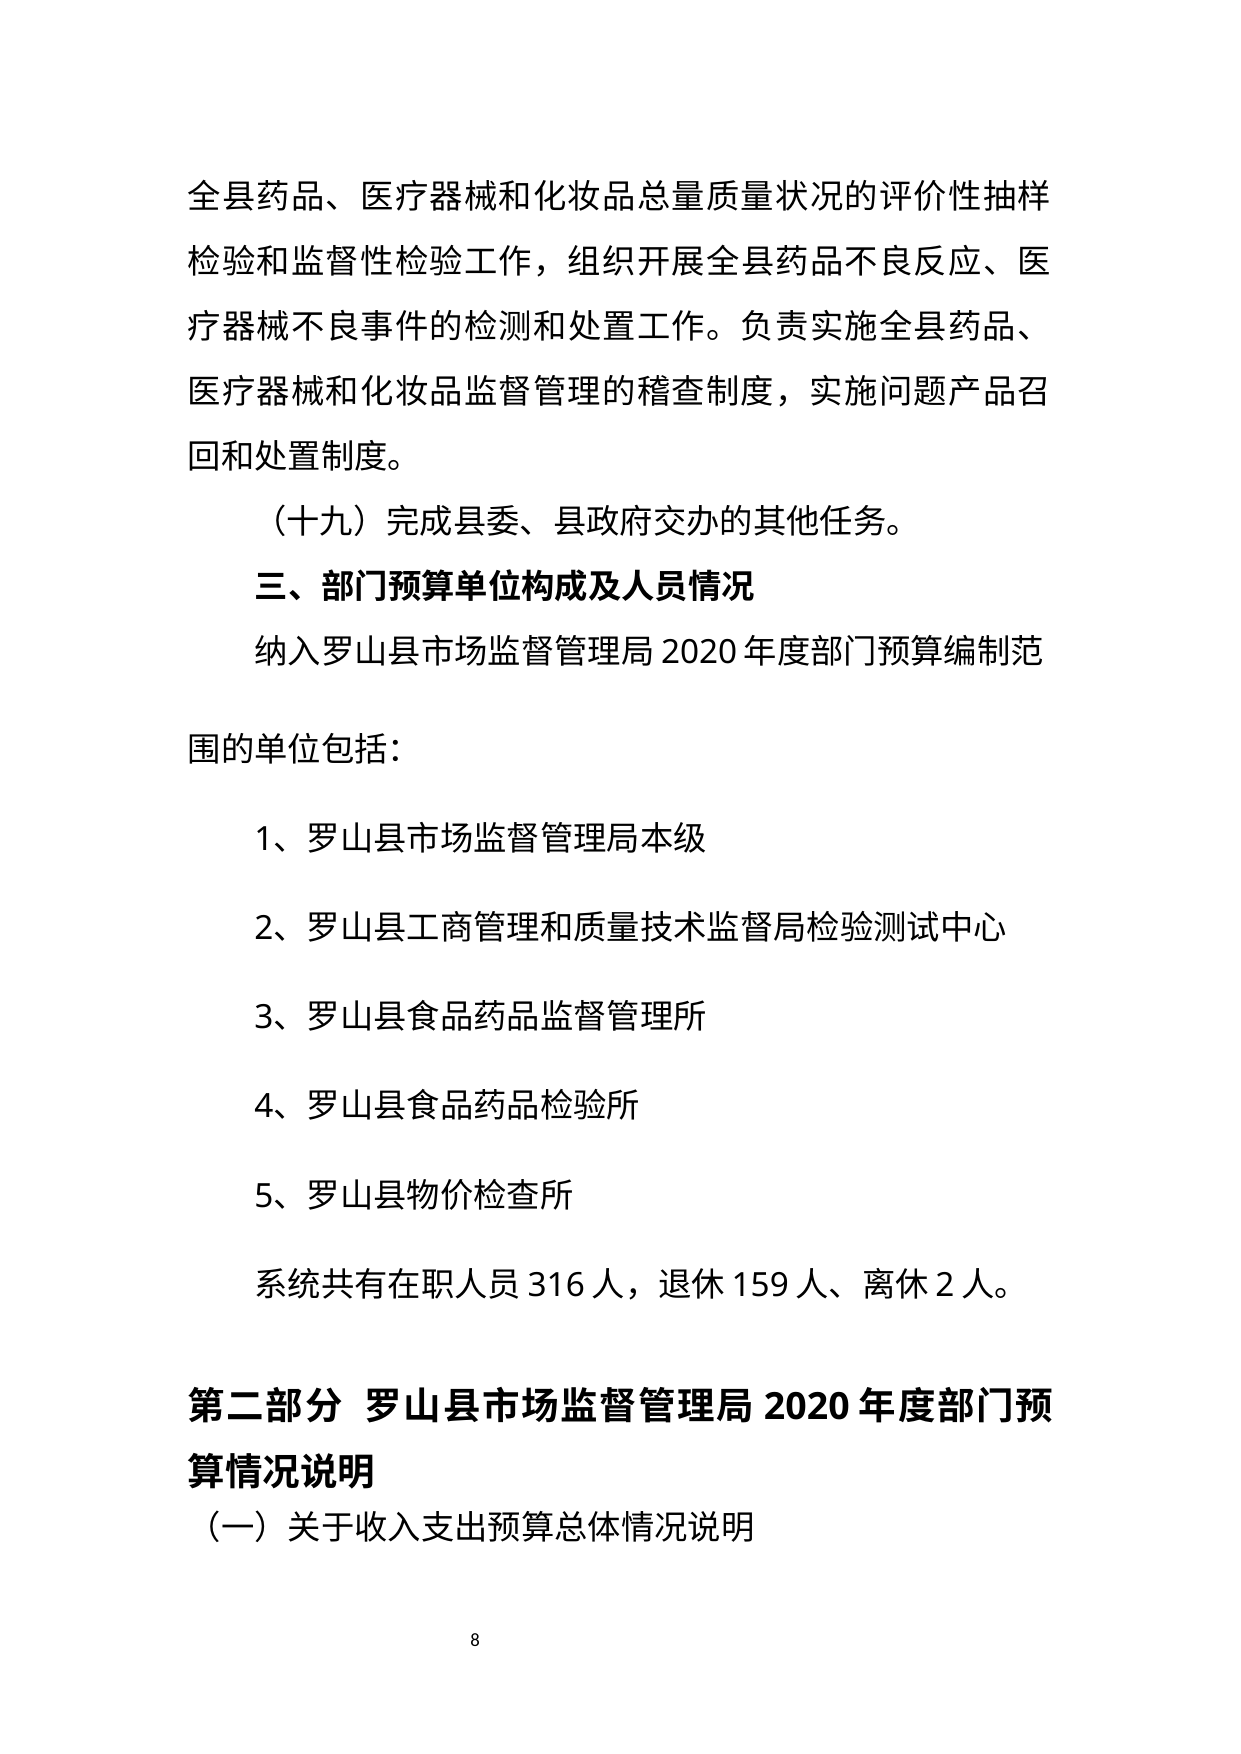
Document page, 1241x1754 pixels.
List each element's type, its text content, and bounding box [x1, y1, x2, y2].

text 纳入罗山县市场监督管理局2020年度部门预算编制范围的单位包括： [187, 617, 1053, 779]
list 罗山县工商管理和质量技术监督局检验测试中心 [187, 893, 1053, 958]
text 系统共有在职人员316人，退休159人、离休2人。 [187, 1249, 1053, 1314]
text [187, 162, 1053, 487]
text 三、部门预算单位构成及人员情况 [187, 552, 1053, 617]
text 5、罗山县物价检查所 [187, 1160, 1053, 1225]
text 第二部分 罗山县市场监督管理局2020年度部门预算情况说明 [187, 1371, 1053, 1501]
text （十九）完成县委、县政府交办的其他任务。 [187, 487, 1053, 552]
list 罗山县市场监督管理局本级 [187, 803, 1053, 868]
text 4、罗山县食品药品检验所 [187, 1071, 1053, 1136]
text 3、罗山县食品药品监督管理所 [187, 982, 1053, 1047]
text （一）关于收入支出预算总体情况说明 [187, 1501, 1053, 1549]
